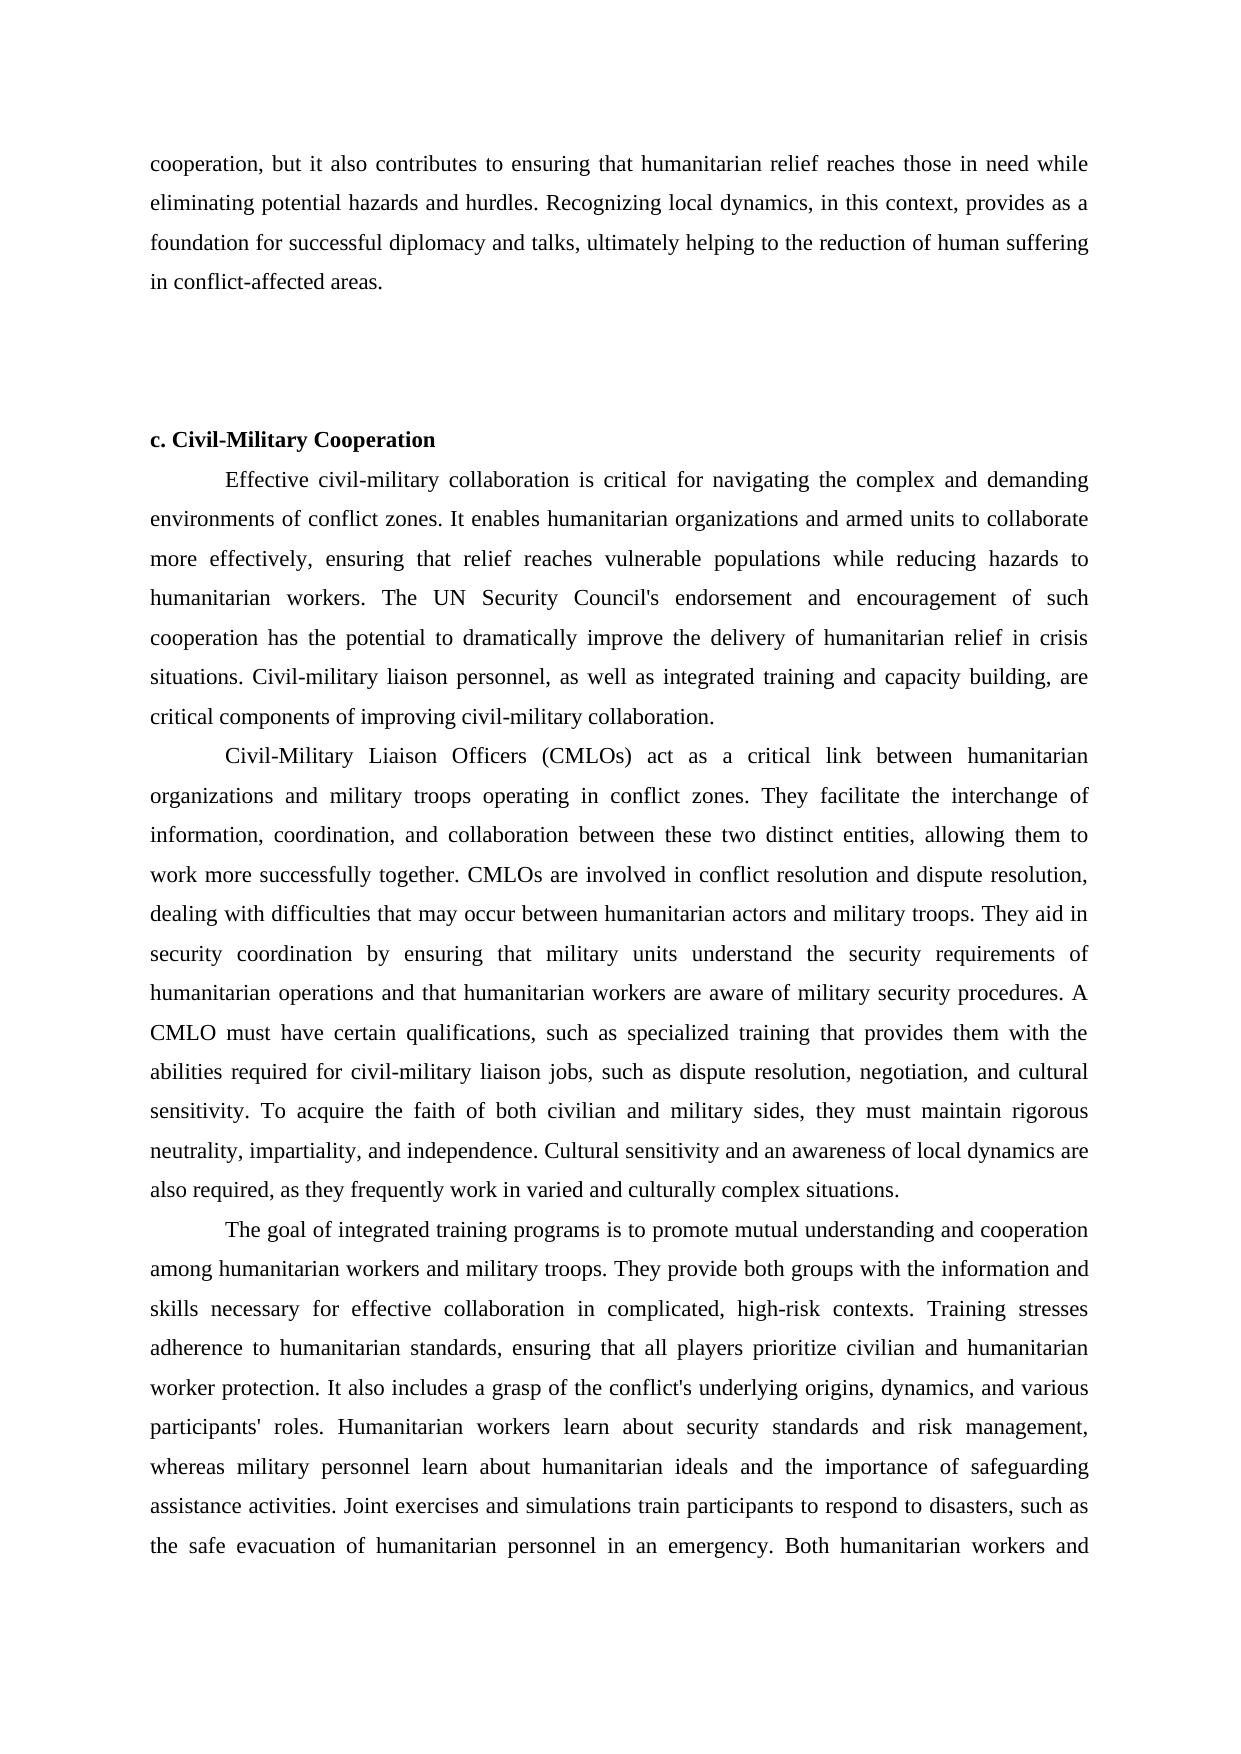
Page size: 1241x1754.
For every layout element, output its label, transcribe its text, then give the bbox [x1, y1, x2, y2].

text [150, 150, 1090, 295]
text Civil-Military Liaison Officers (CMLOs) act as a critical link between humanitarian organizations and military troops operating in conflict zones. They facilitate the interchange of information, coordination, and collaboration between these two distinct entities, allowing them to work more successfully together. CMLOs are involved in conflict resolution and dispute resolution, dealing with difficulties that may occur between humanitarian actors and military troops. They aid in security coordination by ensuring that military units understand the security requirements of humanitarian operations and that humanitarian workers are aware of military security procedures. A CMLO must have certain qualifications, such as specialized training that provides them with the abilities required for civil-military liaison jobs, such as dispute resolution, negotiation, and cultural sensitivity. To acquire the faith of both civilian and military sides, they must maintain rigorous neutrality, impartiality, and independence. Cultural sensitivity and an awareness of local dynamics are also required, as they frequently work in varied and culturally complex situations. [150, 742, 1090, 1203]
text c. Civil-Military Cooperation [150, 426, 1090, 453]
text Effective civil-military collaboration is critical for navigating the complex and demanding environments of conflict zones. It enables humanitarian organizations and armed units to collaborate more effectively, ensuring that relief reaches vulnerable populations while reducing hazards to humanitarian workers. The UN Security Council's endorsement and encouragement of such cooperation has the potential to dramatically improve the delivery of humanitarian relief in crisis situations. Civil-military liaison personnel, as well as integrated training and capacity building, are critical components of improving civil-military collaboration. [150, 466, 1090, 729]
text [150, 1216, 1090, 1558]
